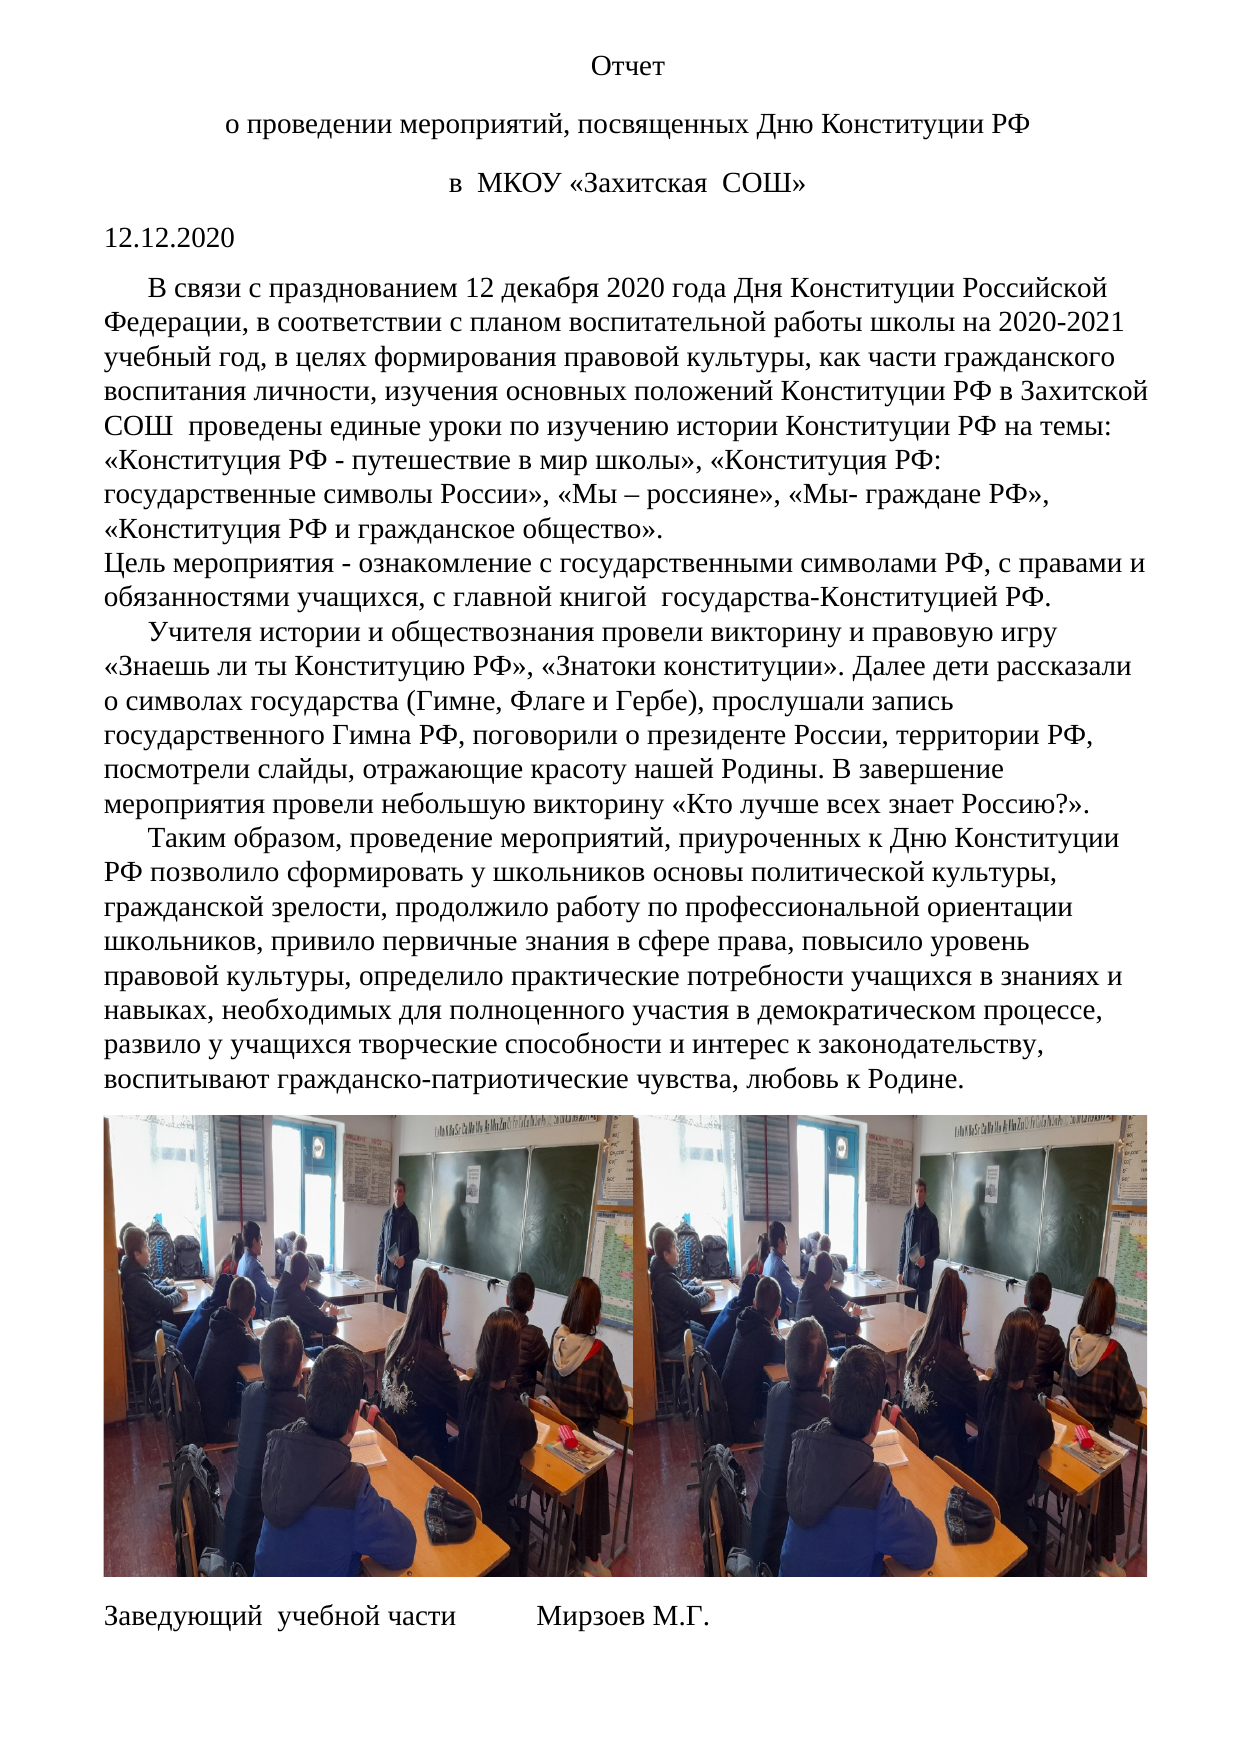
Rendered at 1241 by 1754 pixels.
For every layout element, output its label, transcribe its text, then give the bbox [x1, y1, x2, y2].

text о проведении мероприятий, посвященных Дню Конституции РФ [103, 103, 1152, 140]
text Заведующий учебной части Мирзоев М.Г. [103, 1597, 1152, 1631]
text Отчет [103, 44, 1152, 82]
picture [103, 1115, 1148, 1577]
text Цель мероприятия - ознакомление с государственными символами РФ, с правами и обязанностями учащихся, с главной книгой государства-Конституцией РФ. [103, 544, 1152, 613]
text В связи с празднованием 12 декабря 2020 года Дня Конституции Российской Федерации, в соответствии с планом воспитательной работы школы на 2020-2021 учебный год, в целях формирования правовой культуры, как части гражданского воспитания личности, изучения основных положений Конституции РФ в Захитской СОШ проведены единые уроки по изучению истории Конституции РФ на темы: «Конституция РФ - путешествие в мир школы», «Конституция РФ: государственные символы России», «Мы – россияне», «Мы- граждане РФ», «Конституция РФ и гражданское общество». [103, 269, 1152, 544]
text в МКОУ «Захитская СОШ» [103, 161, 1152, 198]
text Учителя истории и обществознания провели викторину и правовую игру «Знаешь ли ты Конституцию РФ», «Знатоки конституции». Далее дети рассказали о символах государства (Гимне, Флаге и Гербе), прослушали запись государственного Гимна РФ, поговорили о президенте России, территории РФ, посмотрели слайды, отражающие красоту нашей Родины. В завершение мероприятия провели небольшую викторину «Кто лучше всех знает Россию?». [103, 613, 1152, 819]
text 12.12.2020 [103, 219, 1152, 254]
text Таким образом, проведение мероприятий, приуроченных к Дню Конституции РФ позволило сформировать у школьников основы политической культуры, гражданской зрелости, продолжило работу по профессиональной ориентации школьников, привило первичные знания в сфере права, повысило уровень правовой культуры, определило практические потребности учащихся в знаниях и навыках, необходимых для полноценного участия в демократическом процессе, развило у учащихся творческие способности и интерес к законодательству, воспитывают гражданско-патриотические чувства, любовь к Родине. [103, 819, 1152, 1094]
